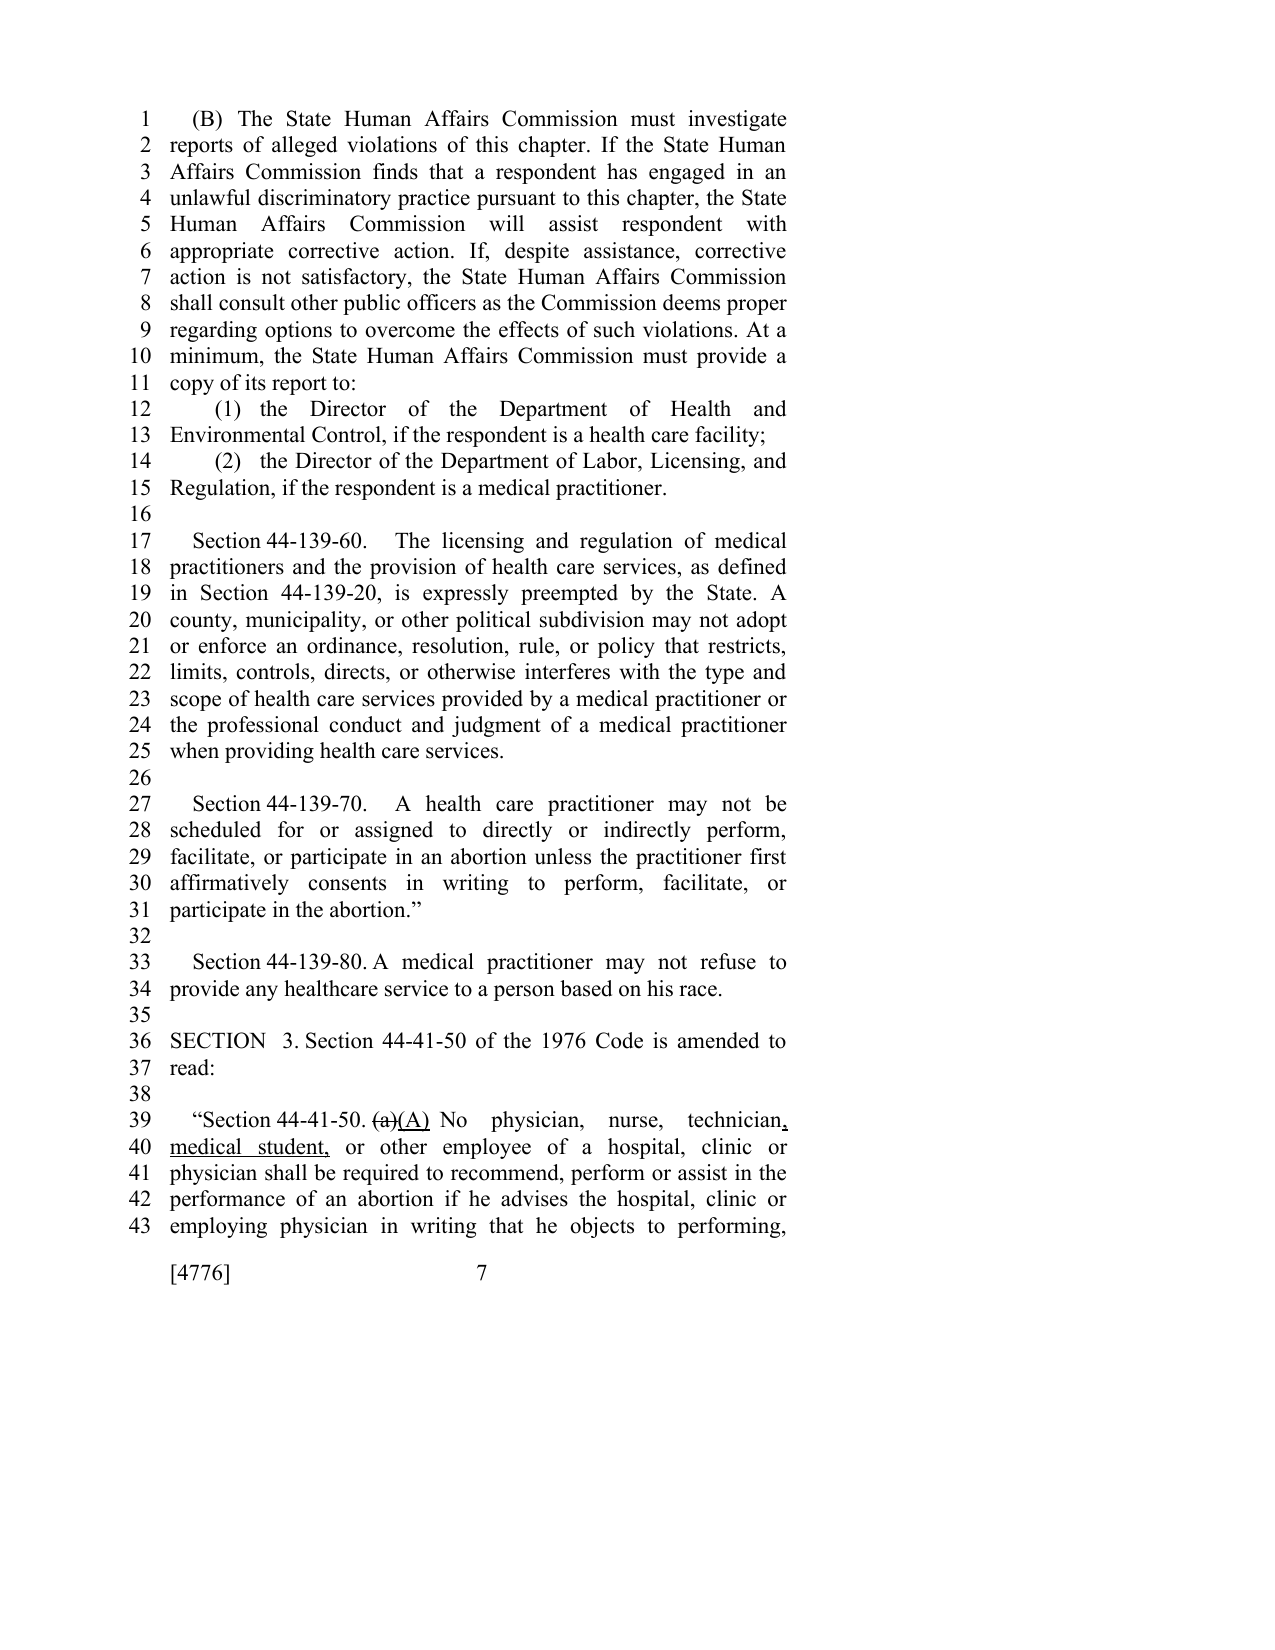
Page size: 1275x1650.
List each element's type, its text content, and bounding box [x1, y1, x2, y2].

text (B) The State Human Affairs Commission must investigate reports of alleged violations of this chapter. If the State Human Affairs Commission finds that a respondent has engaged in an unlawful discriminatory practice pursuant to this chapter, the State Human Affairs Commission will assist respondent with appropriate corrective action. If, despite assistance, corrective action is not satisfactory, the State Human Affairs Commission shall consult other public officers as the Commission deems proper regarding options to overcome the effects of such violations. At a minimum, the State Human Affairs Commission must provide a copy of its report to: [169, 105, 787, 395]
text (1) the Director of the Department of Health and Environmental Control, if the respondent is a health care facility; [169, 395, 787, 448]
text Section 44-139-60. The licensing and regulation of medical practitioners and the provision of health care services, as defined in Section 44-139-20, is expressly preempted by the State. A county, municipality, or other political subdivision may not adopt or enforce an ordinance, resolution, rule, or policy that restricts, limits, controls, directs, or otherwise interferes with the type and scope of health care services provided by a medical practitioner or the professional conduct and judgment of a medical practitioner when providing health care services. [169, 527, 787, 764]
text Section 44-139-80. A medical practitioner may not refuse to provide any healthcare service to a person based on his race. [169, 948, 787, 1001]
text SECTION 3. Section 44-41-50 of the 1976 Code is amended to read: [169, 1027, 787, 1080]
text Section 44-139-70. A health care practitioner may not be scheduled for or assigned to directly or indirectly perform, facilitate, or participate in an abortion unless the practitioner first affirmatively consents in writing to perform, facilitate, or participate in the abortion.” [169, 790, 787, 922]
text (2) the Director of the Department of Labor, Licensing, and Regulation, if the respondent is a medical practitioner. [169, 448, 787, 500]
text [169, 1106, 787, 1238]
